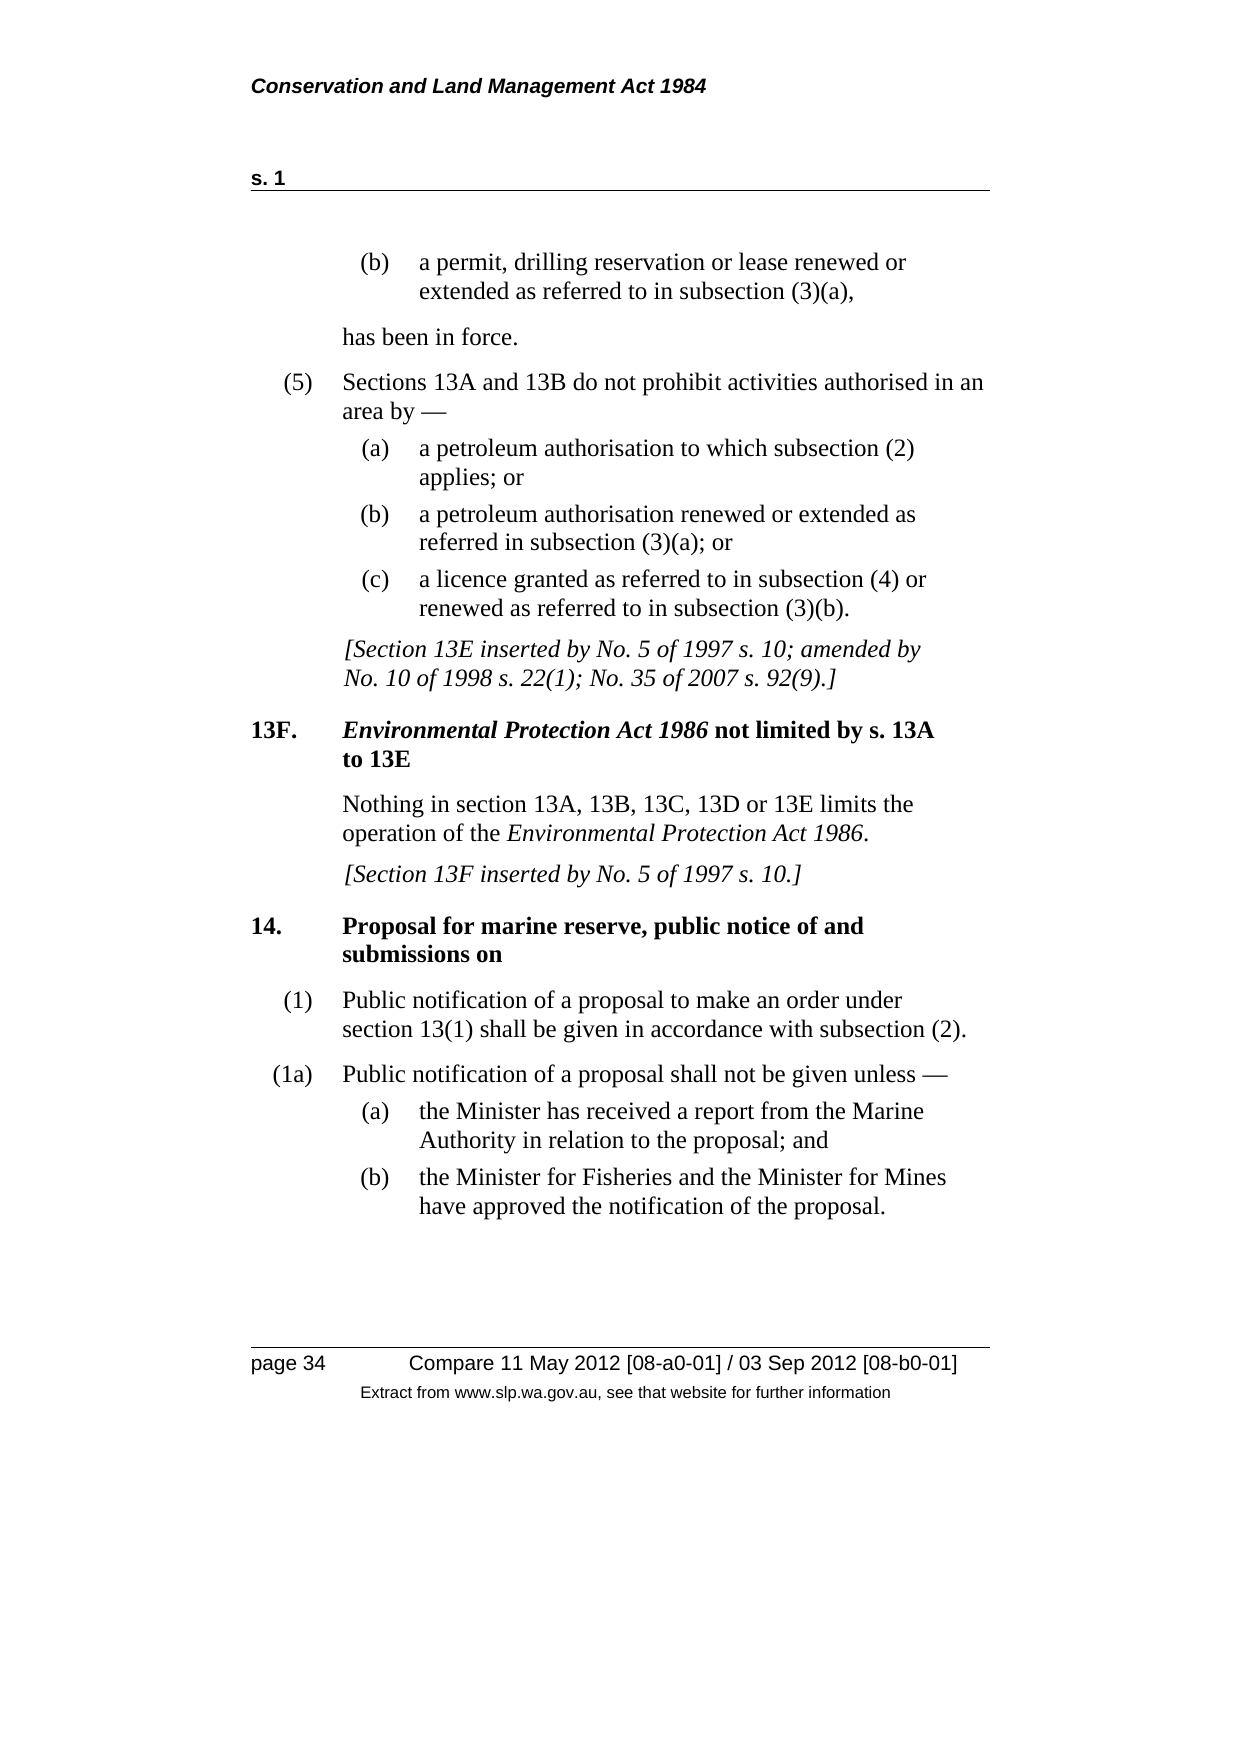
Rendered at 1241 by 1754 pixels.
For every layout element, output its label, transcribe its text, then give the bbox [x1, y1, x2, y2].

text [Section 13F inserted by No. 5 of 1997 s. 10.] [251, 859, 990, 888]
text (5) Sections 13A and 13B do not prohibit activities authorised in an area by — [251, 367, 990, 424]
text (b) a permit, drilling reservation or lease renewed or extended as referred to in subsection (3)(a), [251, 247, 990, 305]
subtitle 13F. Environmental Protection Act 1986 not limited by s. 13A to 13E [251, 715, 990, 772]
text Nothing in section 13A, 13B, 13C, 13D or 13E limits the operation of the Environmental Protection Act 1986. [251, 789, 990, 847]
text (b) the Minister for Fisheries and the Minister for Mines have approved the notification of the proposal. [251, 1162, 990, 1219]
text [Section 13E inserted by No. 5 of 1997 s. 10; amended by No. 10 of 1998 s. 22(1); No. 35 of 2007 s. 92(9).] [251, 634, 990, 692]
subtitle 14. Proposal for marine reserve, public notice of and submissions on [251, 911, 990, 968]
text has been in force. [251, 322, 990, 350]
text (c) a licence granted as referred to in subsection (4) or renewed as referred to in subsection (3)(b). [251, 564, 990, 622]
text (1a) Public notification of a proposal shall not be given unless — [251, 1059, 990, 1088]
text (1) Public notification of a proposal to make an order under section 13(1) shall be given in accordance with subsection (2). [251, 985, 990, 1042]
text (a) the Minister has received a report from the Marine Authority in relation to the proposal; and [251, 1096, 990, 1154]
text (b) a petroleum authorisation renewed or extended as referred in subsection (3)(a); or [251, 499, 990, 556]
text (a) a petroleum authorisation to which subsection (2) applies; or [251, 433, 990, 490]
